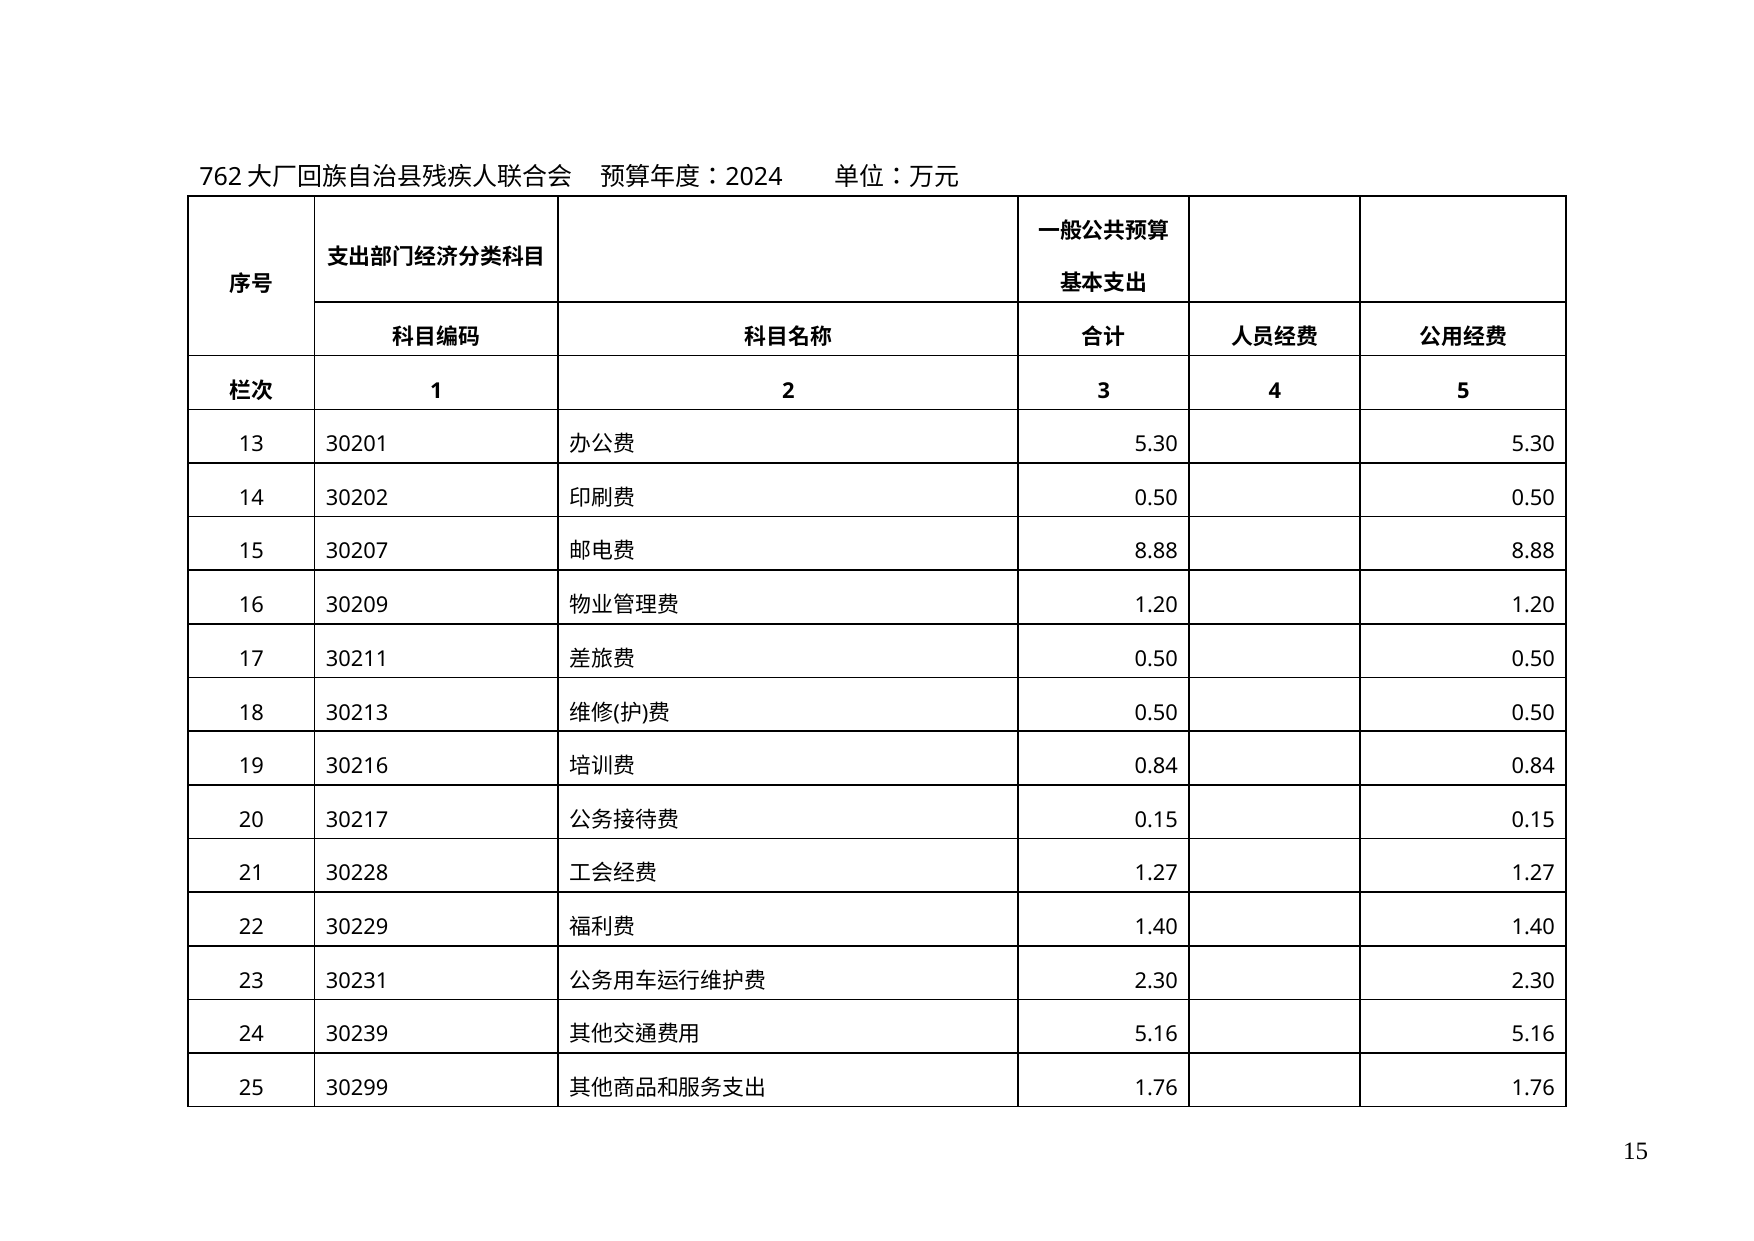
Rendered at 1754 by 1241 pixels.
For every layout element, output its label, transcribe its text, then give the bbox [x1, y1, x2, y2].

table_cell [1190, 1054, 1359, 1106]
table_cell 18 [189, 678, 314, 730]
table_cell 30239 [315, 1000, 557, 1052]
table_cell 5.30 [1019, 410, 1188, 462]
table_cell 维修(护)费 [559, 678, 1017, 730]
table_cell 1.76 [1361, 1054, 1565, 1106]
table_cell 邮电费 [559, 517, 1017, 569]
table_cell 工会经费 [559, 839, 1017, 891]
table_cell 8.88 [1361, 517, 1565, 569]
table_cell 3 [1019, 356, 1188, 408]
table_cell 30211 [315, 625, 557, 677]
table_cell [1190, 410, 1359, 462]
table_cell 物业管理费 [559, 571, 1017, 623]
table_header 762大厂回族自治县残疾人联合会 预算年度：2024 单位：万元 [189, 143, 1565, 195]
table_cell [1190, 464, 1359, 516]
table_cell 2.30 [1019, 947, 1188, 998]
table_cell 0.50 [1361, 678, 1565, 730]
table_cell 13 [189, 410, 314, 462]
table_cell 0.50 [1019, 625, 1188, 677]
table_cell 5.30 [1361, 410, 1565, 462]
table_cell 5 [1361, 356, 1565, 408]
table_cell 人员经费 [1190, 303, 1359, 355]
table_cell [1361, 197, 1565, 301]
table_cell 30202 [315, 464, 557, 516]
table_cell 1.20 [1361, 571, 1565, 623]
table_cell 30207 [315, 517, 557, 569]
table_cell 24 [189, 1000, 314, 1052]
table_cell [1190, 197, 1359, 301]
table_cell 4 [1190, 356, 1359, 408]
table_cell [1190, 839, 1359, 891]
table_cell 14 [189, 464, 314, 516]
table_cell 1 [315, 356, 557, 408]
table_cell 22 [189, 893, 314, 945]
table_cell [559, 197, 1017, 301]
table_cell [1190, 625, 1359, 677]
table_cell 序号 [189, 197, 314, 355]
table_cell 其他交通费用 [559, 1000, 1017, 1052]
table_cell 1.27 [1019, 839, 1188, 891]
table_cell 23 [189, 947, 314, 998]
table_cell [1190, 1000, 1359, 1052]
table_cell [1190, 947, 1359, 998]
table_cell [1190, 678, 1359, 730]
table_cell 福利费 [559, 893, 1017, 945]
table_cell 0.50 [1361, 464, 1565, 516]
table_cell 0.50 [1361, 625, 1565, 677]
table_cell 5.16 [1019, 1000, 1188, 1052]
table_cell 0.84 [1361, 732, 1565, 784]
table_cell 培训费 [559, 732, 1017, 784]
table_cell 0.15 [1019, 786, 1188, 838]
table_cell 30231 [315, 947, 557, 998]
table_cell 30213 [315, 678, 557, 730]
table_cell 15 [189, 517, 314, 569]
table_cell [1190, 732, 1359, 784]
table_cell 1.20 [1019, 571, 1188, 623]
table_cell 30209 [315, 571, 557, 623]
table_cell 17 [189, 625, 314, 677]
table_cell 合计 [1019, 303, 1188, 355]
table_cell 差旅费 [559, 625, 1017, 677]
table_cell 20 [189, 786, 314, 838]
table_cell 栏次 [189, 356, 314, 408]
table_cell 2 [559, 356, 1017, 408]
table_cell [1190, 517, 1359, 569]
table_cell 0.84 [1019, 732, 1188, 784]
table_cell 19 [189, 732, 314, 784]
table_cell 30201 [315, 410, 557, 462]
table_cell 公务用车运行维护费 [559, 947, 1017, 998]
table_cell 1.27 [1361, 839, 1565, 891]
table_cell 30217 [315, 786, 557, 838]
table_cell 印刷费 [559, 464, 1017, 516]
table_cell 21 [189, 839, 314, 891]
table_cell 25 [189, 1054, 314, 1106]
table_cell 8.88 [1019, 517, 1188, 569]
table_cell 2.30 [1361, 947, 1565, 998]
table_cell 公用经费 [1361, 303, 1565, 355]
table_cell 1.40 [1019, 893, 1188, 945]
table_cell 科目编码 [315, 303, 557, 355]
table_cell [1190, 571, 1359, 623]
table_cell 1.76 [1019, 1054, 1188, 1106]
table_cell 5.16 [1361, 1000, 1565, 1052]
table_cell 科目名称 [559, 303, 1017, 355]
table_cell 公务接待费 [559, 786, 1017, 838]
table_cell 1.40 [1361, 893, 1565, 945]
table_cell 0.50 [1019, 464, 1188, 516]
table_cell 30228 [315, 839, 557, 891]
table_cell 支出部门经济分类科目 [315, 197, 557, 301]
table_cell 其他商品和服务支出 [559, 1054, 1017, 1106]
table_cell 一般公共预算基本支出 [1019, 197, 1188, 301]
table_cell 16 [189, 571, 314, 623]
table_cell [1190, 786, 1359, 838]
table_cell 30299 [315, 1054, 557, 1106]
table_cell 办公费 [559, 410, 1017, 462]
table_cell 30229 [315, 893, 557, 945]
table_cell [1190, 893, 1359, 945]
table_cell 0.15 [1361, 786, 1565, 838]
table_cell 0.50 [1019, 678, 1188, 730]
table_cell 30216 [315, 732, 557, 784]
